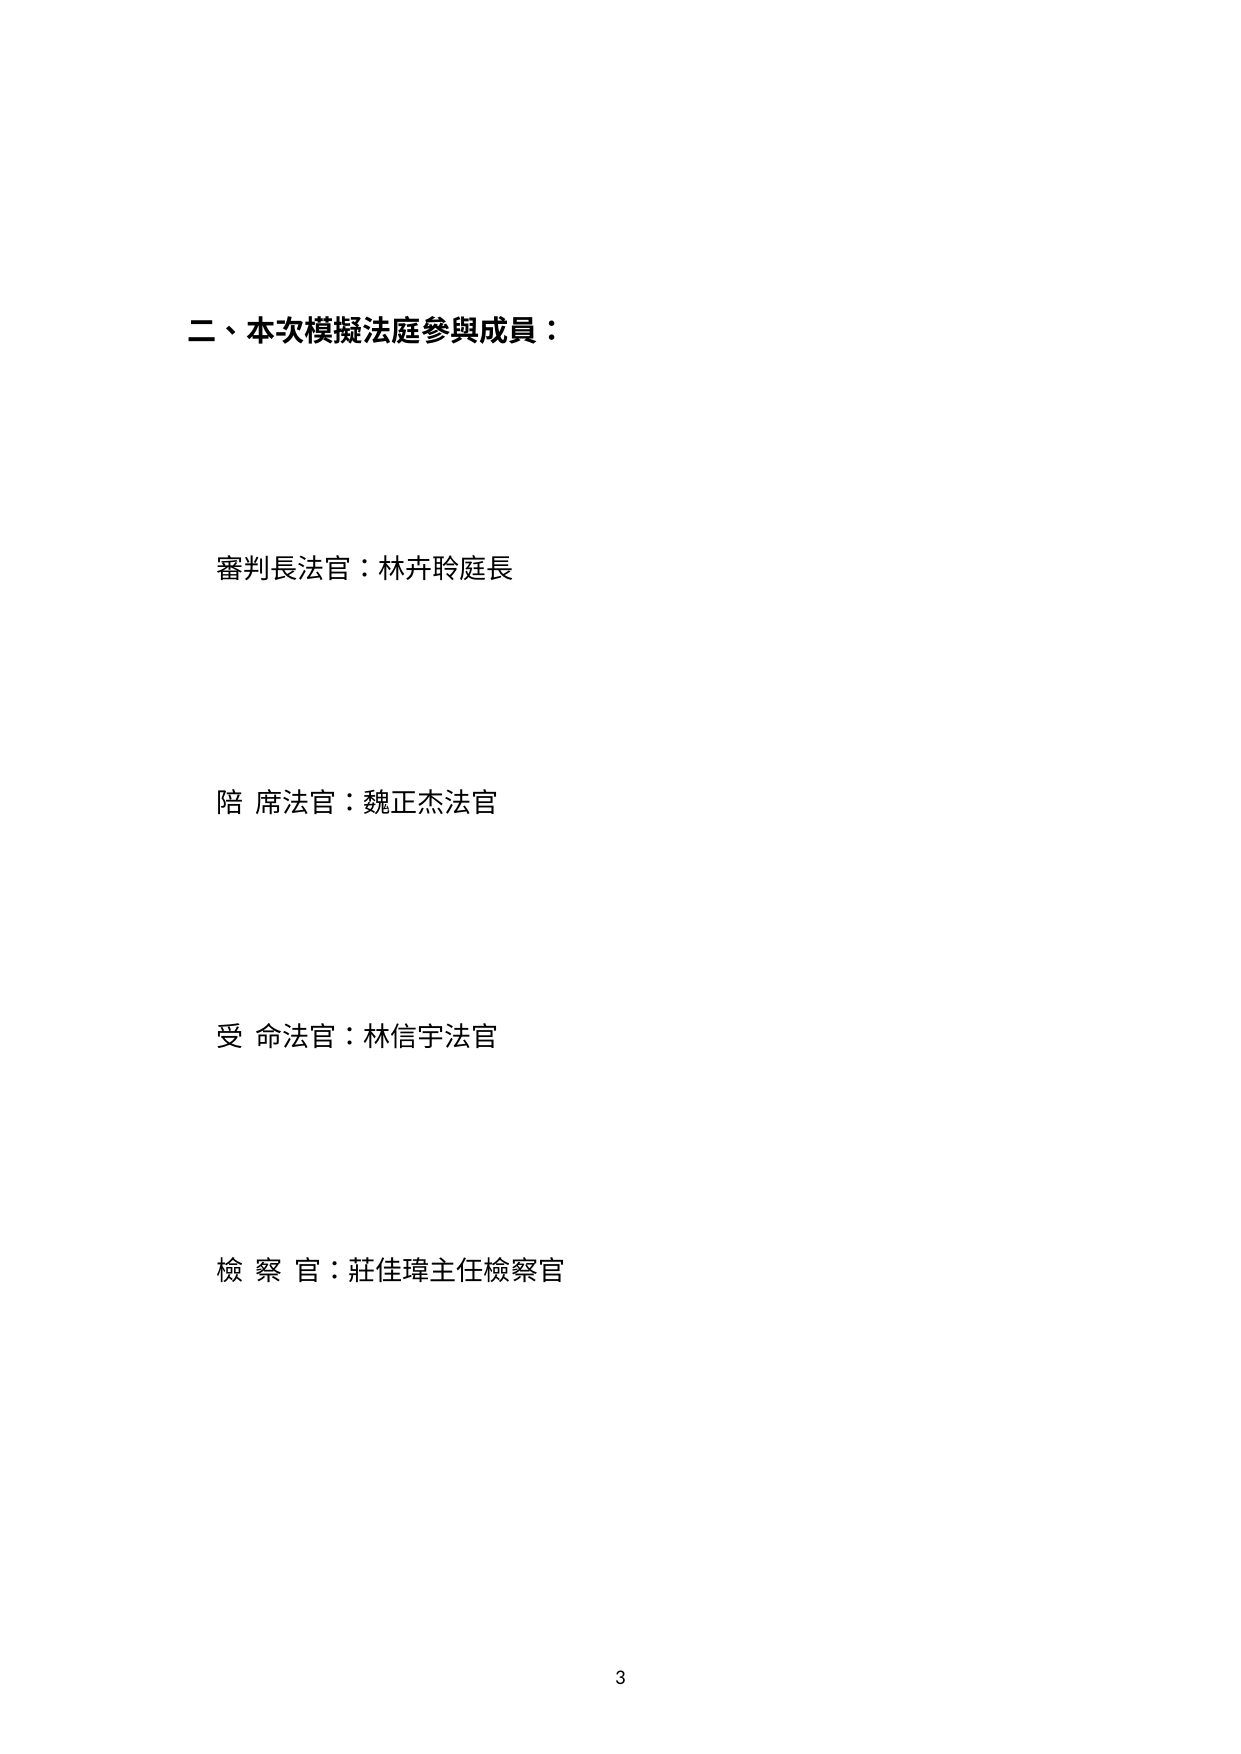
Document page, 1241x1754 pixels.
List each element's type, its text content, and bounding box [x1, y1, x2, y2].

text 檢 察 官：莊佳瑋主任檢察官 [187, 1159, 1053, 1378]
text 審判長法官：林卉聆庭長 [187, 457, 1053, 677]
text 二、本次模擬法庭參與成員： [187, 219, 1053, 439]
text 受 命法官：林信宇法官 [187, 925, 1053, 1144]
text 陪 席法官：魏正杰法官 [187, 691, 1053, 910]
